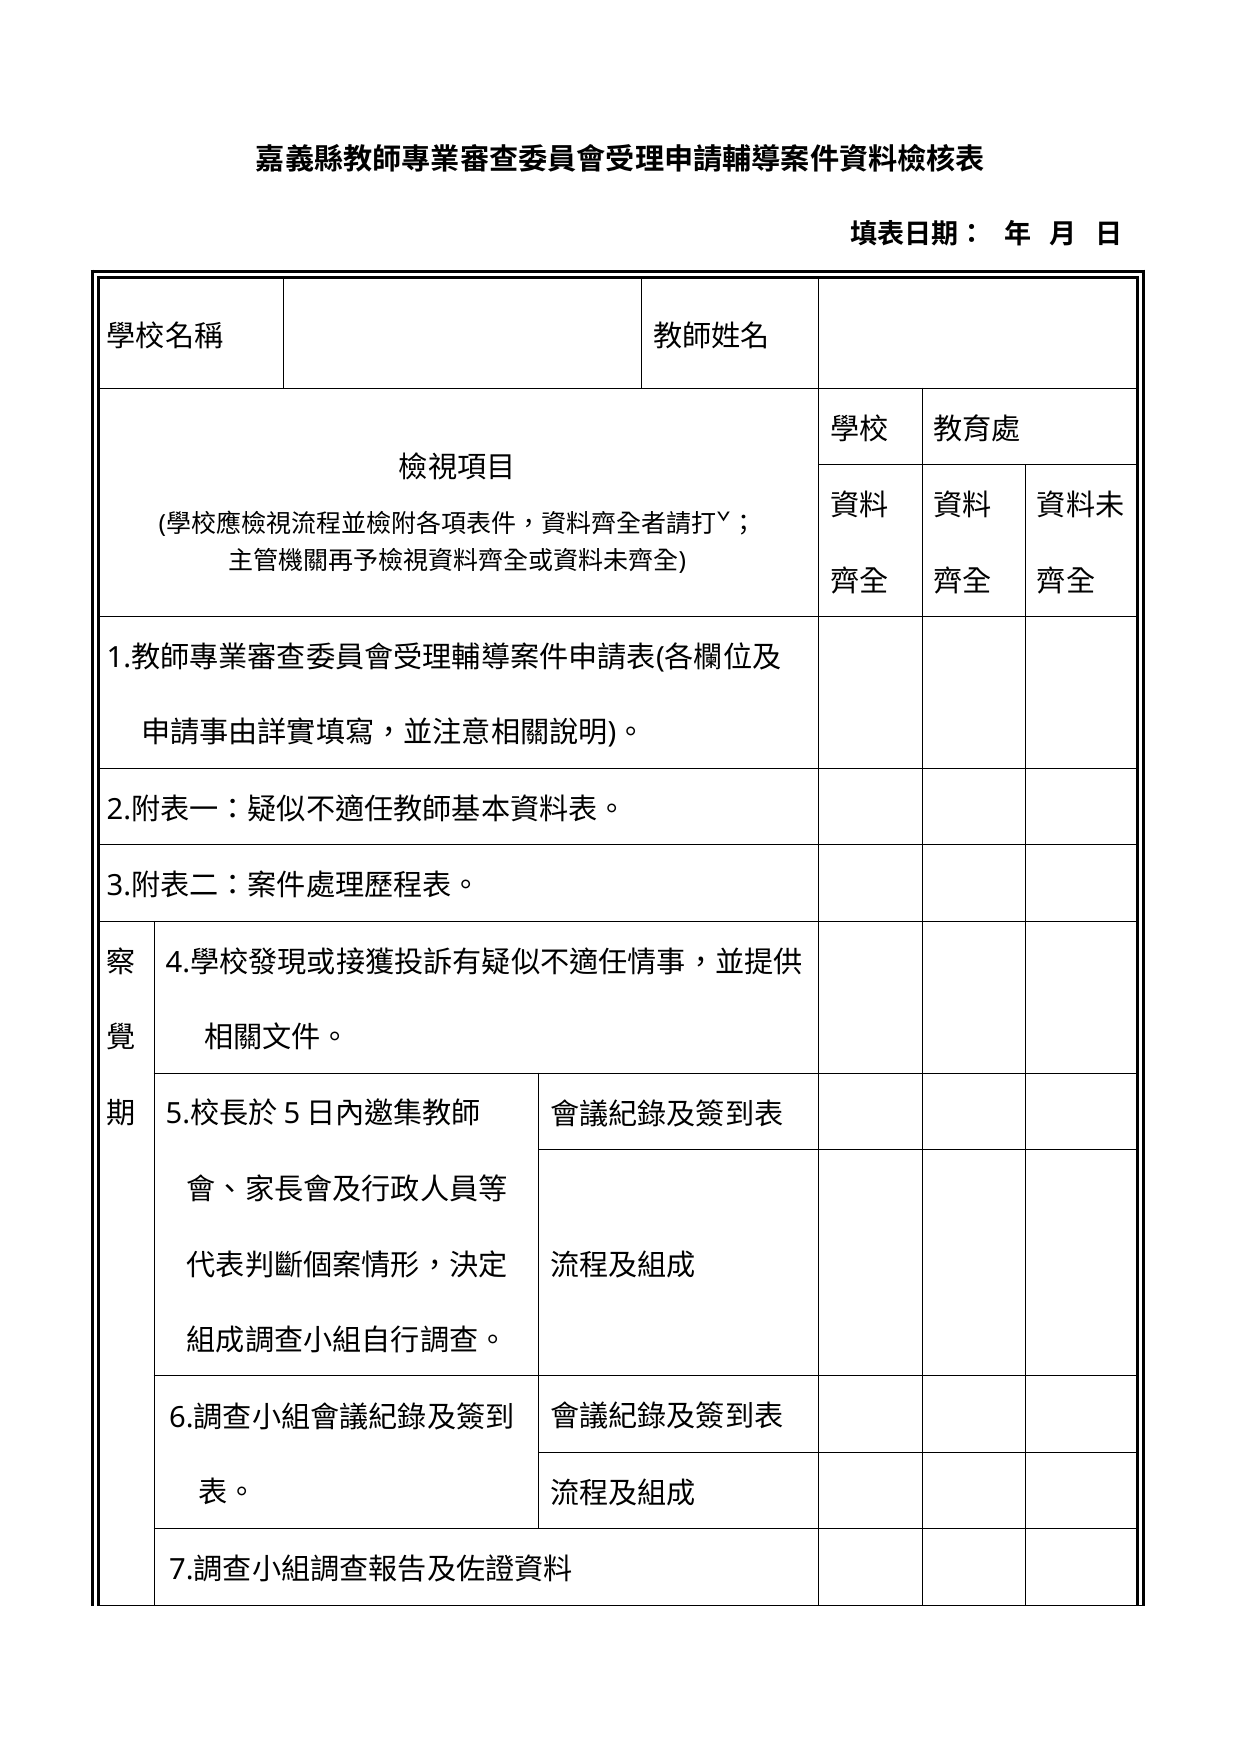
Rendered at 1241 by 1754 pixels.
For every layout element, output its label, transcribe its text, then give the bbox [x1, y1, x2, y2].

table_cell [819, 1074, 922, 1149]
table_cell [819, 1150, 922, 1375]
table_cell [1026, 1529, 1136, 1605]
table_cell [923, 769, 1025, 844]
table_cell 學校 [819, 389, 922, 464]
table_cell 會議紀錄及簽到表 [539, 1074, 818, 1149]
table_cell [923, 1150, 1025, 1375]
table_cell [923, 1529, 1025, 1605]
table_cell 流程及組成 [539, 1150, 818, 1375]
table_cell 流程及組成 [539, 1453, 818, 1528]
table_cell [819, 845, 922, 921]
table_cell 5.校長於5日內邀集教師會、家長會及行政人員等代表判斷個案情形，決定組成調查小組自行調查。 [155, 1074, 538, 1375]
table_cell 6.調查小組會議紀錄及簽到表。 [155, 1376, 538, 1528]
table_header [819, 273, 1140, 388]
table_header [284, 279, 641, 388]
table_cell [819, 617, 922, 768]
table_cell [1026, 769, 1136, 844]
table_cell [1026, 1150, 1136, 1375]
table_cell [923, 845, 1025, 921]
table_cell [819, 922, 922, 1073]
table_cell [1026, 922, 1136, 1073]
text 嘉義縣教師專業審查委員會受理申請輔導案件資料檢核表 [118, 119, 1122, 194]
table_cell [1026, 1074, 1136, 1149]
table_cell 會議紀錄及簽到表 [539, 1376, 818, 1452]
table_cell [1026, 845, 1136, 921]
table_cell 資料齊全 [819, 465, 922, 616]
text 填表日期： 年 月 日 [118, 194, 1122, 269]
table_cell 教育處 [923, 389, 1136, 464]
table_cell [923, 1074, 1025, 1149]
table_cell [1026, 1453, 1136, 1528]
table_cell 檢視項目 (學校應檢視流程並檢附各項表件，資料齊全者請打ˇ； 主管機關再予檢視資料齊全或資料未齊全) [100, 389, 818, 616]
table_cell [819, 1529, 922, 1605]
table_header 學校名稱 [95, 273, 284, 388]
table_cell [819, 1376, 922, 1452]
table_cell 2.附表一：疑似不適任教師基本資料表。 [100, 769, 818, 844]
table_header 教師姓名 [642, 279, 818, 388]
table_cell [923, 617, 1025, 768]
table_cell [819, 1453, 922, 1528]
table_cell 資料未齊全 [1026, 465, 1136, 616]
table_cell [819, 769, 922, 844]
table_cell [155, 1529, 818, 1605]
table_cell [1026, 1376, 1136, 1452]
table_cell 察覺期 [100, 922, 154, 1605]
table_cell 1.教師專業審查委員會受理輔導案件申請表(各欄位及申請事由詳實填寫，並注意相關說明)。 [100, 617, 818, 768]
table_cell 3.附表二：案件處理歷程表。 [100, 845, 818, 921]
table_cell [923, 1376, 1025, 1452]
table_cell [923, 1453, 1025, 1528]
table_cell [1026, 617, 1136, 768]
table_cell [923, 922, 1025, 1073]
table_cell 4.學校發現或接獲投訴有疑似不適任情事，並提供相關文件。 [155, 922, 818, 1073]
table_cell 資料齊全 [923, 465, 1025, 616]
